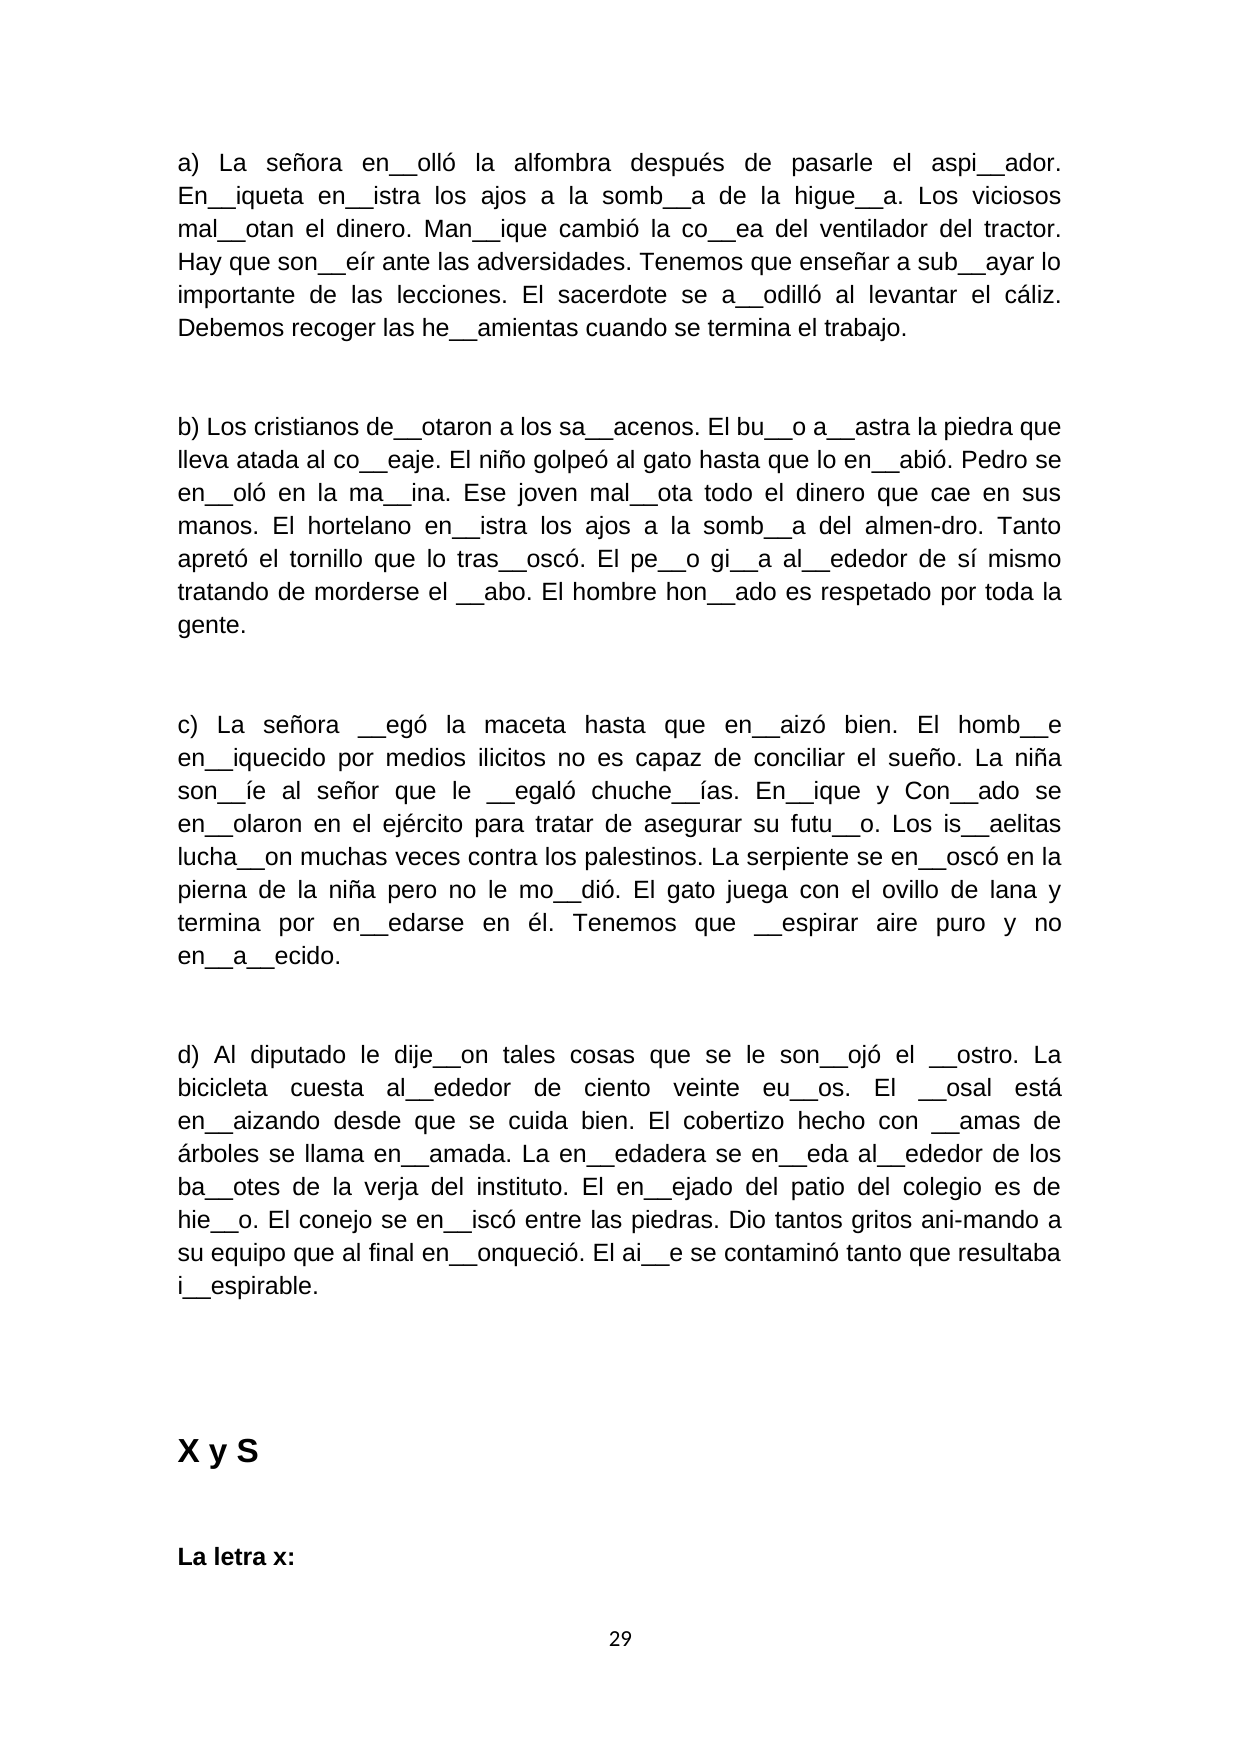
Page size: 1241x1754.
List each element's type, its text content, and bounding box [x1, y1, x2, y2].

text X y S [177, 1431, 1063, 1470]
text La letra x: [177, 1542, 1063, 1571]
text a) La señora en__olló la alfombra después de pasarle el aspi__ador. En__iqueta en__istra los ajos a la somb__a de la higue__a. Los viciosos mal__otan el dinero. Man__ique cambió la co__ea del ventilador del tractor. Hay que son__eír ante las adversidades. Tenemos que enseñar a sub__ayar lo importante de las lecciones. El sacerdote se a__odilló al levantar el cáliz. Debemos recoger las he__amientas cuando se termina el trabajo. [177, 148, 1063, 341]
text b) Los cristianos de__otaron a los sa__acenos. El bu__o a__astra la piedra que lleva atada al co__eaje. El niño golpeó al gato hasta que lo en__abió. Pedro se en__oló en la ma__ina. Ese joven mal__ota todo el dinero que cae en sus manos. El hortelano en__istra los ajos a la somb__a del almen-dro. Tanto apretó el tornillo que lo tras__oscó. El pe__o gi__a al__ededor de sí mismo tratando de morderse el __abo. El hombre hon__ado es respetado por toda la gente. [177, 412, 1063, 639]
text c) La señora __egó la maceta hasta que en__aizó bien. El homb__e en__iquecido por medios ilicitos no es capaz de conciliar el sueño. La niña son__íe al señor que le __egaló chuche__ías. En__ique y Con__ado se en__olaron en el ejército para tratar de asegurar su futu__o. Los is__aelitas lucha__on muchas veces contra los palestinos. La serpiente se en__oscó en la pierna de la niña pero no le mo__dió. El gato juega con el ovillo de lana y termina por en__edarse en él. Tenemos que __espirar aire puro y no en__a__ecido. [177, 709, 1063, 969]
text d) Al diputado le dije__on tales cosas que se le son__ojó el __ostro. La bicicleta cuesta al__ededor de ciento veinte eu__os. El __osal está en__aizando desde que se cuida bien. El cobertizo hecho con __amas de árboles se llama en__amada. La en__edadera se en__eda al__ededor de los ba__otes de la verja del instituto. El en__ejado del patio del colegio es de hie__o. El conejo se en__iscó entre las piedras. Dio tantos gritos ani-mando a su equipo que al final en__onqueció. El ai__e se contaminó tanto que resultaba i__espirable. [177, 1040, 1063, 1300]
